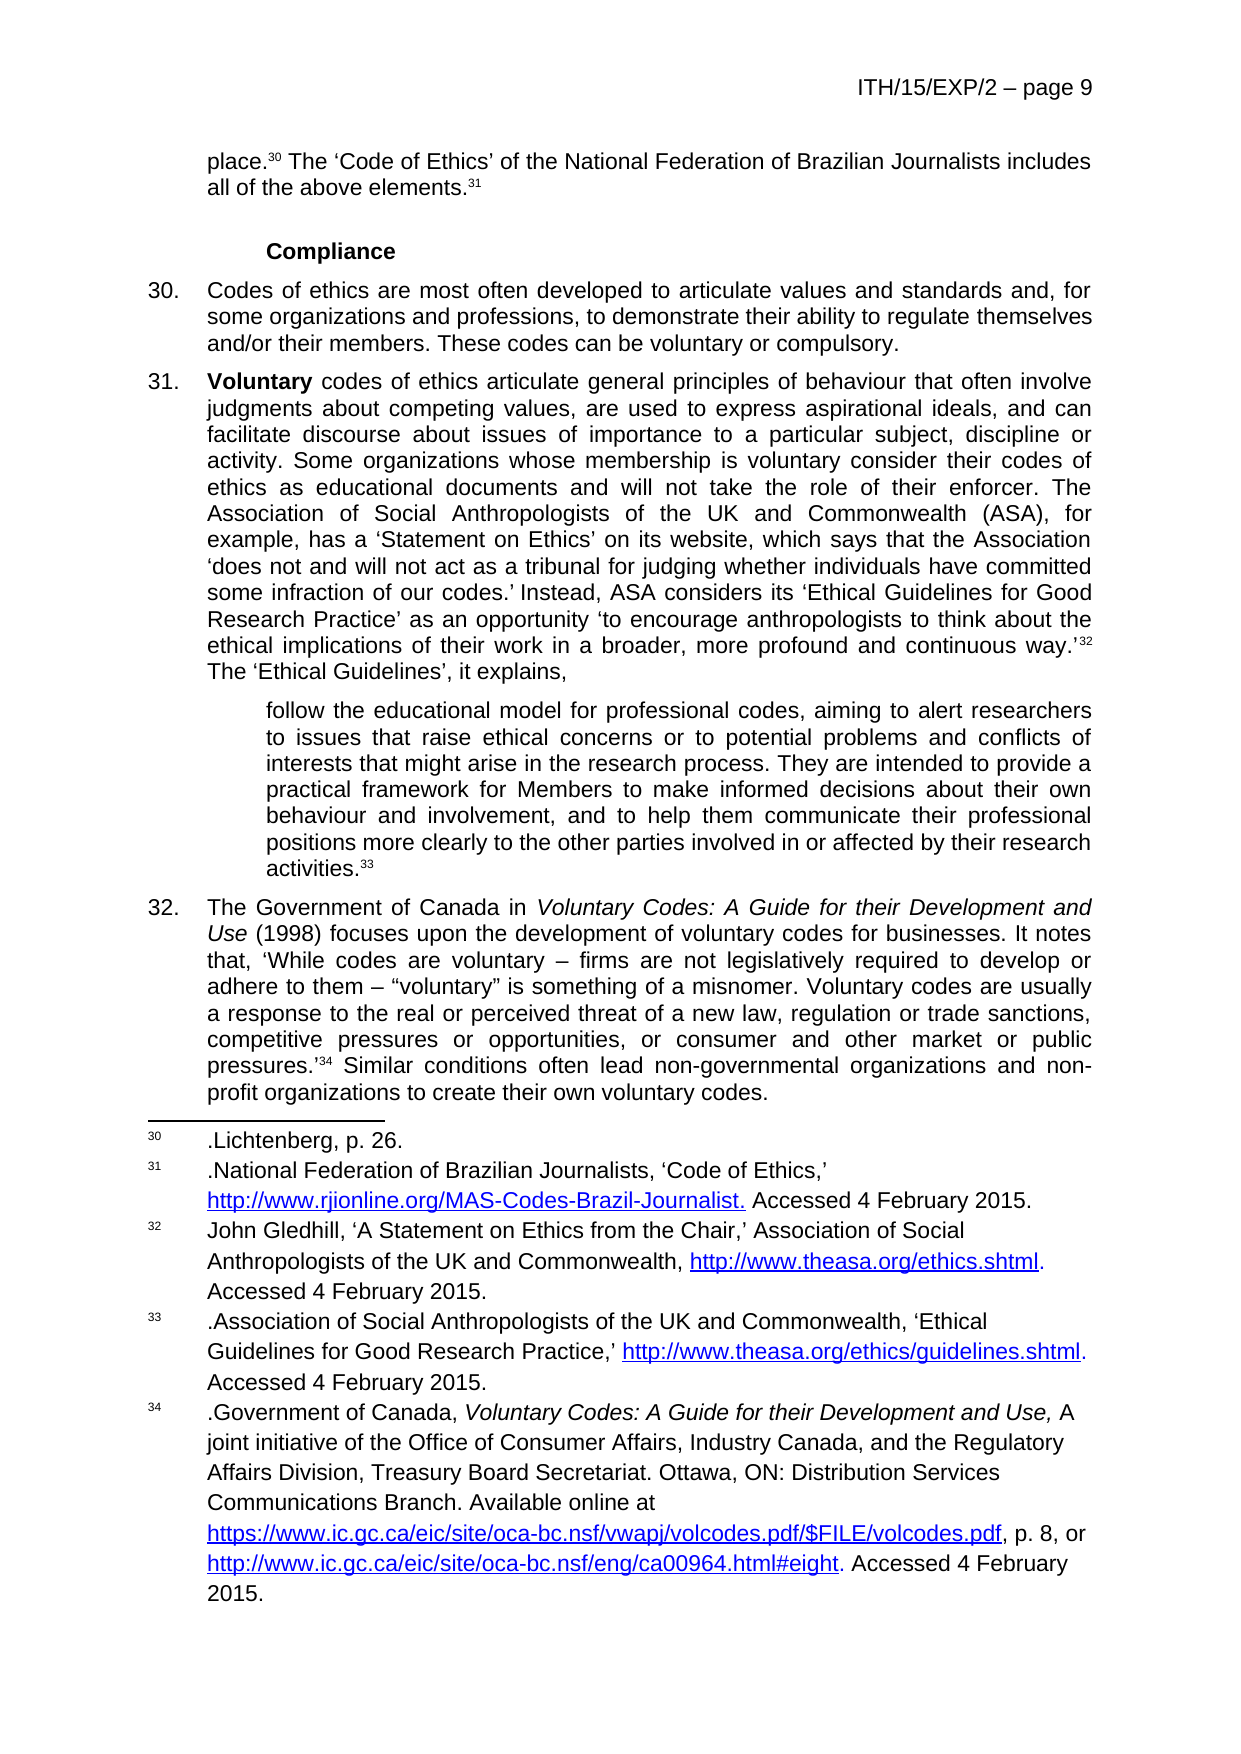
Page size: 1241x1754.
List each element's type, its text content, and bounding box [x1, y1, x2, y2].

list The Government of Canada in Voluntary Codes: A Guide for their Development and Use (1998) focuses upon the development of voluntary codes for businesses. It notes that, ‘While codes are voluntary – firms are not legislatively required to develop or adhere to them – “voluntary” is something of a misnomer. Voluntary codes are usually a response to the real or perceived threat of a new law, regulation or trade sanctions, competitive pressures or opportunities, or consumer and other market or public pressures.’ Similar conditions often lead non-governmental organizations and non-profit organizations to create their own voluntary codes. [148, 894, 1092, 1105]
list There is a tremendous variety in codes of ethics. As already stated, they can include aspirational as well as prescriptive and proscriptive elements and some might also contain mandatory rules, rules of behaviour that when breached could bring about sanctions; however, mandatory rules do not, in and of themselves, require sanctions. These are only appropriate when a mechanism for enforcing the mandatory rules is in place. The ‘Code of Ethics’ of the National Federation of Brazilian Journalists includes all of the above elements. [148, 148, 1092, 200]
list Codes of ethics are most often developed to articulate values and standards and, for some organizations and professions, to demonstrate their ability to regulate themselves and/or their members. These codes can be voluntary or compulsory. [148, 277, 1092, 356]
text Compliance [266, 238, 1092, 264]
list Voluntary codes of ethics articulate general principles of behaviour that often involve judgments about competing values, are used to express aspirational ideals, and can facilitate discourse about issues of importance to a particular subject, discipline or activity. Some organizations whose membership is voluntary consider their codes of ethics as educational documents and will not take the role of their enforcer. The Association of Social Anthropologists of the UK and Commonwealth (ASA), for example, has a ‘Statement on Ethics’ on its website, which says that the Association ‘does not and will not act as a tribunal for judging whether individuals have committed some infraction of our codes.’ Instead, ASA considers its ‘Ethical Guidelines for Good Research Practice’ as an opportunity ‘to encourage anthropologists to think about the ethical implications of their work in a broader, more profound and continuous way.’ The ‘Ethical Guidelines’, it explains, [148, 368, 1092, 684]
list follow the educational model for professional codes, aiming to alert researchers to issues that raise ethical concerns or to potential problems and conflicts of interests that might arise in the research process. They are intended to provide a practical framework for Members to make informed decisions about their own behaviour and involvement, and to help them communicate their professional positions more clearly to the other parties involved in or affected by their research activities. [266, 697, 1092, 882]
